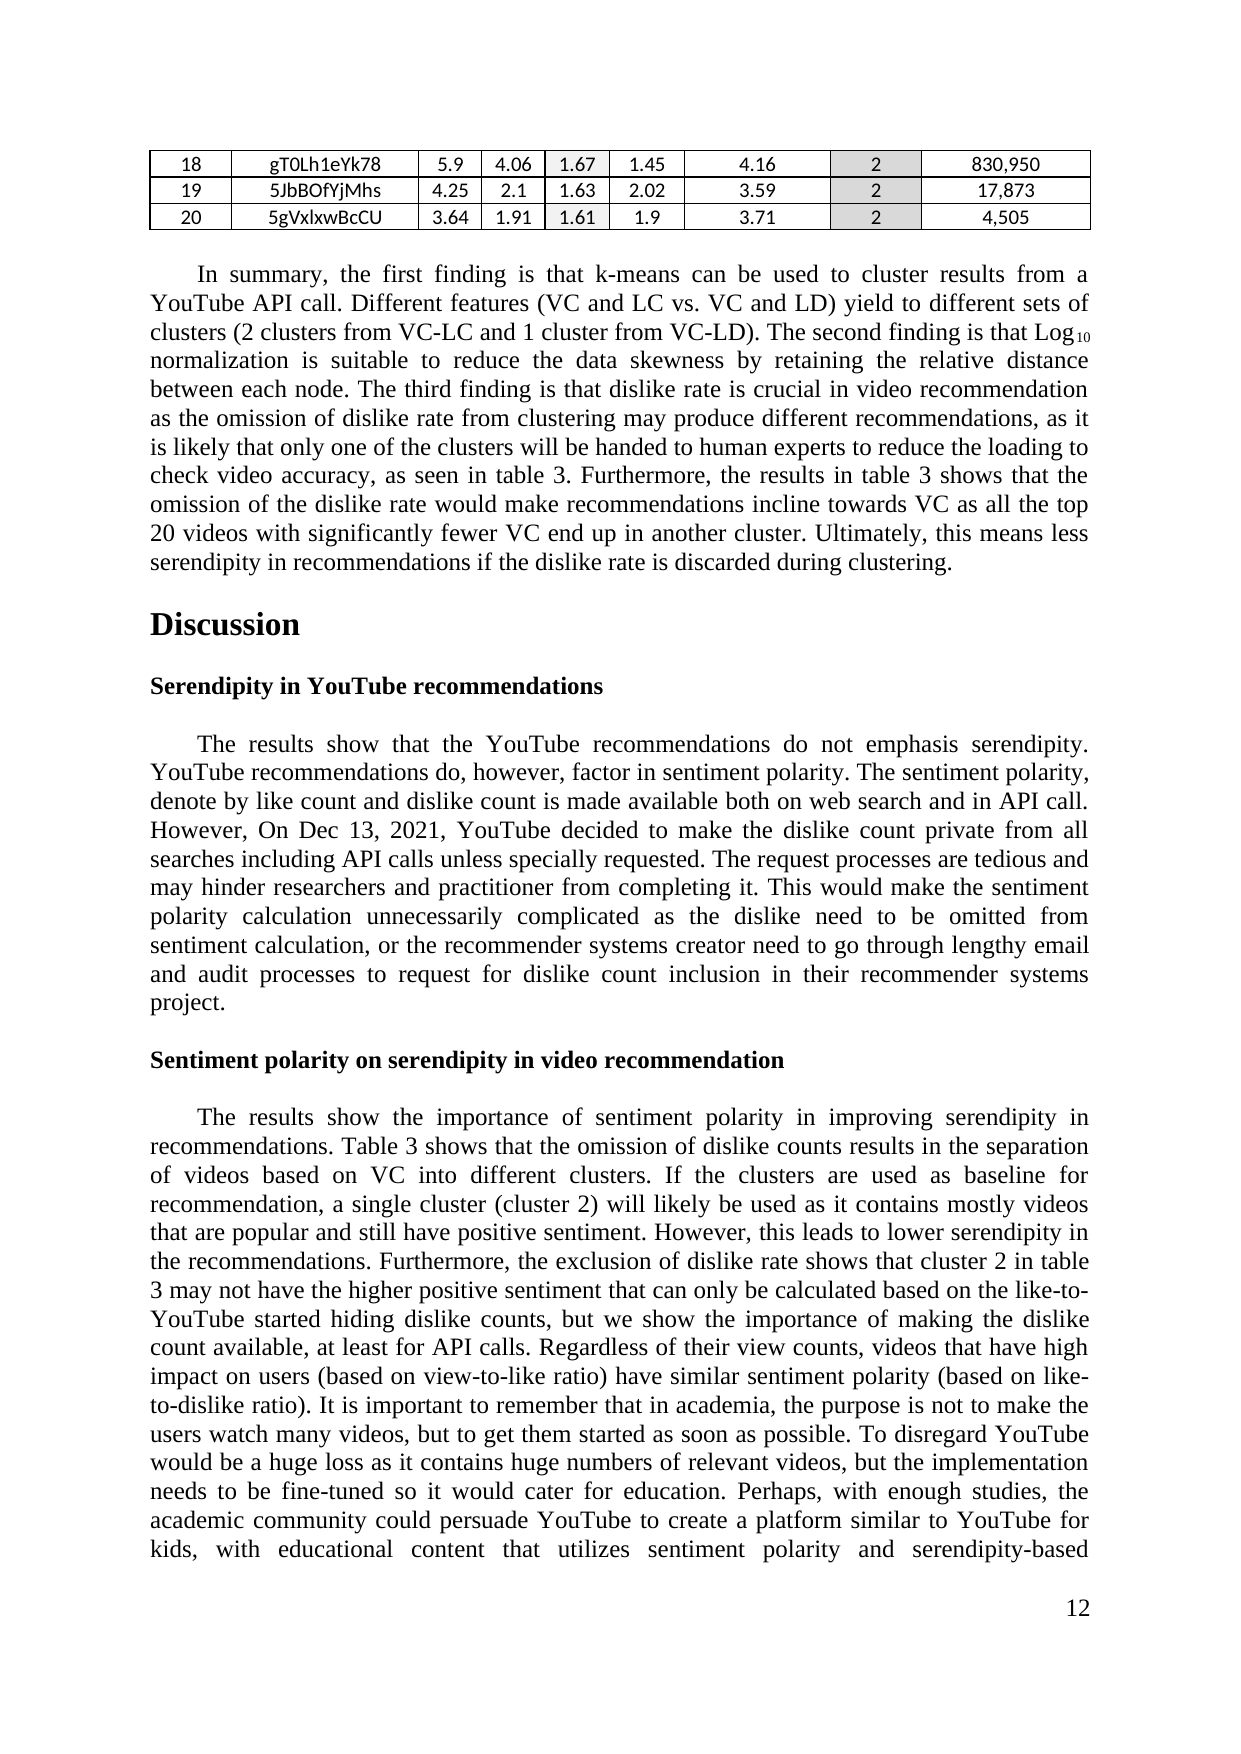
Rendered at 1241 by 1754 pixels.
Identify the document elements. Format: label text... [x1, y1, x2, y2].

table_cell 2 [831, 151, 921, 176]
table_cell 2.02 [610, 178, 684, 203]
table_cell 1.63 [546, 178, 609, 203]
table_cell 5gVxlxwBcCU [232, 204, 418, 229]
table_cell 5.9 [419, 151, 481, 176]
table_cell 3.59 [685, 178, 830, 203]
table_cell 4.16 [685, 151, 830, 176]
table_cell 4.25 [419, 178, 481, 203]
text In summary, the first finding is that k-means can be used to cluster results from a YouTube API call. Different features (VC and LC vs. VC and LD) yield to different sets of clusters (2 clusters from VC-LC and 1 cluster from VC-LD). The second finding is that Log10 normalization is suitable to reduce the data skewness by retaining the relative distance between each node. The third finding is that dislike rate is crucial in video recommendation as the omission of dislike rate from clustering may produce different recommendations, as it is likely that only one of the clusters will be handed to human experts to reduce the loading to check video accuracy, as seen in table 3. Furthermore, the results in table 3 shows that the omission of the dislike rate would make recommendations incline towards VC as all the top 20 videos with significantly fewer VC end up in another cluster. Ultimately, this means less serendipity in recommendations if the dislike rate is discarded during clustering. [150, 259, 1090, 575]
table_cell 1.45 [610, 151, 684, 176]
table_cell 2.1 [482, 178, 544, 203]
table_cell 4.06 [482, 151, 544, 176]
subtitle Discussion [150, 604, 1090, 642]
table_cell 1.91 [482, 204, 544, 229]
subtitle Serendipity in YouTube recommendations [150, 671, 1090, 700]
table_cell 1.9 [610, 204, 684, 229]
table_cell 1.61 [546, 204, 609, 229]
subtitle Sentiment polarity on serendipity in video recommendation [150, 1045, 1090, 1074]
table_cell 18 [151, 151, 231, 176]
table_cell 2 [831, 178, 921, 203]
table_cell 3.64 [419, 204, 481, 229]
table_cell 2 [831, 204, 921, 229]
table_cell 17,873 [922, 178, 1090, 203]
table_cell 20 [151, 204, 231, 229]
table_cell 1.67 [546, 151, 609, 176]
table_cell 19 [151, 178, 231, 203]
text The results show that the YouTube recommendations do not emphasis serendipity. YouTube recommendations do, however, factor in sentiment polarity. The sentiment polarity, denote by like count and dislike count is made available both on web search and in API call. However, On Dec 13, 2021, YouTube decided to make the dislike count private from all searches including API calls unless specially requested. The request processes are tedious and may hinder researchers and practitioner from completing it. This would make the sentiment polarity calculation unnecessarily complicated as the dislike need to be omitted from sentiment calculation, or the recommender systems creator need to go through lengthy email and audit processes to request for dislike count inclusion in their recommender systems project. [150, 729, 1090, 1016]
table_cell 4,505 [922, 204, 1090, 229]
table_cell 5JbBOfYjMhs [232, 178, 418, 203]
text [150, 1102, 1090, 1562]
table_cell 830,950 [922, 151, 1090, 176]
table_cell 3.71 [685, 204, 830, 229]
table_cell gT0Lh1eYk78 [232, 151, 418, 176]
